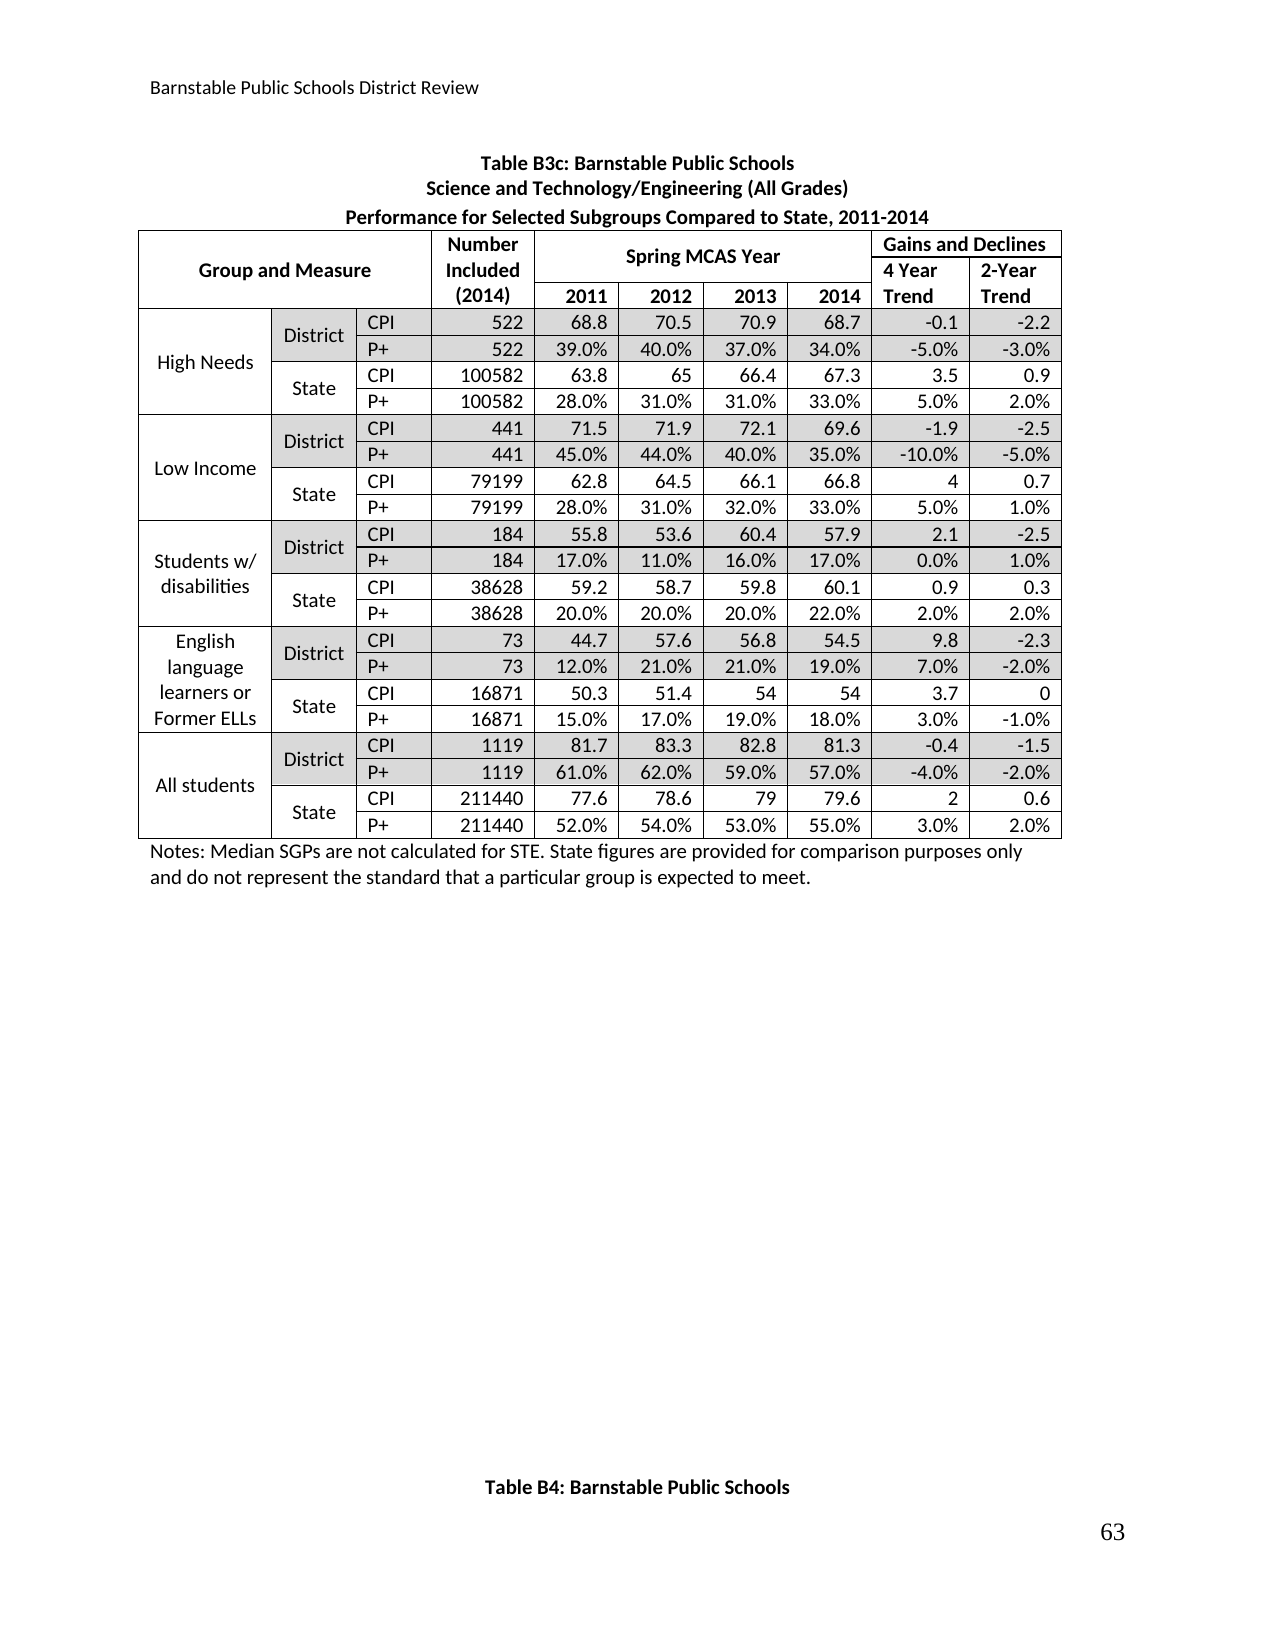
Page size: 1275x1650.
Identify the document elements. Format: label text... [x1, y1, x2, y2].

table_cell 2-Year Trend [970, 258, 1061, 308]
table_cell -5.0% [872, 336, 969, 361]
table_cell 1.0% [970, 548, 1061, 573]
table_cell 2014 [788, 283, 871, 308]
table_cell 100582 [432, 362, 534, 388]
table_cell 34.0% [788, 336, 871, 361]
table_cell 7.0% [872, 653, 969, 679]
table_cell 0 [970, 680, 1061, 705]
table_cell 2.0% [970, 812, 1061, 837]
table_cell 5.0% [872, 389, 969, 414]
table_cell CPI [357, 415, 431, 441]
table_cell 22.0% [788, 600, 871, 626]
table_cell CPI [357, 521, 431, 546]
table_cell 72.1 [704, 415, 787, 441]
table_cell 20.0% [619, 600, 703, 626]
table_cell 50.3 [535, 680, 618, 705]
table_cell 59.2 [535, 574, 618, 599]
table_cell 71.5 [535, 415, 618, 441]
table_cell 15.0% [535, 706, 618, 732]
table_cell 59.0% [704, 759, 787, 784]
table_cell 73 [432, 627, 534, 652]
table_cell State [272, 680, 356, 732]
table_cell 54 [788, 680, 871, 705]
table_cell 0.7 [970, 468, 1061, 493]
table_cell 77.6 [535, 786, 618, 811]
table_cell P+ [357, 759, 431, 784]
table_cell 20.0% [535, 600, 618, 626]
table_cell 2.0% [970, 600, 1061, 626]
table_cell 1119 [432, 733, 534, 758]
table_cell 56.8 [704, 627, 787, 652]
table_cell 20.0% [704, 600, 787, 626]
table_cell 71.9 [619, 415, 703, 441]
table_cell -0.1 [872, 309, 969, 335]
text Table B3c: Barnstable Public Schools [150, 150, 1125, 175]
table_cell 31.0% [619, 389, 703, 414]
table_cell CPI [357, 574, 431, 599]
table_cell -5.0% [970, 442, 1061, 467]
table_cell 1.0% [970, 495, 1061, 520]
table_cell 53.0% [704, 812, 787, 837]
table_cell 441 [432, 415, 534, 441]
table_cell 70.9 [704, 309, 787, 335]
table_cell 44.0% [619, 442, 703, 467]
table_cell 79 [704, 786, 787, 811]
table_cell CPI [357, 733, 431, 758]
table_cell 11.0% [619, 548, 703, 573]
table_cell State [272, 574, 356, 626]
table_cell 184 [432, 548, 534, 573]
table_cell -2.5 [970, 521, 1061, 546]
text Table B4: Barnstable Public Schools [150, 1474, 1125, 1499]
table_cell -3.0% [970, 336, 1061, 361]
table_header Group and Measure [139, 231, 431, 308]
table_cell -2.2 [970, 309, 1061, 335]
table_cell 2012 [619, 283, 703, 308]
table_cell 53.6 [619, 521, 703, 546]
table_cell 65 [619, 362, 703, 388]
table_cell All students [139, 733, 271, 837]
table_cell High Needs [139, 309, 271, 414]
table_cell 0.6 [970, 786, 1061, 811]
table_cell 19.0% [788, 653, 871, 679]
table_cell 57.9 [788, 521, 871, 546]
table_cell 83.3 [619, 733, 703, 758]
table_cell 33.0% [788, 495, 871, 520]
table_cell -10.0% [872, 442, 969, 467]
table_cell 54.5 [788, 627, 871, 652]
table_cell 79199 [432, 468, 534, 493]
table_cell CPI [357, 309, 431, 335]
table_cell 54 [704, 680, 787, 705]
text Science and Technology/Engineering (All Grades) [150, 175, 1125, 201]
table_cell 3.5 [872, 362, 969, 388]
table_cell 60.4 [704, 521, 787, 546]
text Performance for Selected Subgroups Compared to State, 2011-2014 [150, 204, 1125, 230]
table_cell P+ [357, 548, 431, 573]
table_cell P+ [357, 495, 431, 520]
table_cell P+ [357, 706, 431, 732]
table_cell 184 [432, 521, 534, 546]
table_cell 4 [872, 468, 969, 493]
table_cell P+ [357, 442, 431, 467]
table_cell 58.7 [619, 574, 703, 599]
table_cell 3.0% [872, 812, 969, 837]
table_cell Notes: Median SGPs are not calculated for STE. State figures are provided for comparison purposes only and do not represent the standard that a particular group is expected to meet. [139, 839, 1061, 889]
table_cell 66.4 [704, 362, 787, 388]
table_cell 0.9 [970, 362, 1061, 388]
table_cell 32.0% [704, 495, 787, 520]
table_cell 16871 [432, 680, 534, 705]
table_cell 68.8 [535, 309, 618, 335]
table_cell 82.8 [704, 733, 787, 758]
table_cell 16871 [432, 706, 534, 732]
table_cell 44.7 [535, 627, 618, 652]
table_cell -1.9 [872, 415, 969, 441]
table_cell P+ [357, 336, 431, 361]
table_cell 64.5 [619, 468, 703, 493]
table_cell P+ [357, 389, 431, 414]
table_cell 28.0% [535, 389, 618, 414]
table_cell 73 [432, 653, 534, 679]
table_cell -1.0% [970, 706, 1061, 732]
table_cell 1119 [432, 759, 534, 784]
table_cell 17.0% [619, 706, 703, 732]
table_cell 17.0% [535, 548, 618, 573]
table_cell 28.0% [535, 495, 618, 520]
table_cell CPI [357, 680, 431, 705]
table_cell 38628 [432, 600, 534, 626]
table_cell 31.0% [704, 389, 787, 414]
table_cell CPI [357, 786, 431, 811]
table_cell 40.0% [619, 336, 703, 361]
table_cell 211440 [432, 812, 534, 837]
table_cell 39.0% [535, 336, 618, 361]
table_cell State [272, 362, 356, 414]
table_cell -2.0% [970, 653, 1061, 679]
table_cell 67.3 [788, 362, 871, 388]
table_cell 2011 [535, 283, 618, 308]
table_cell 2.0% [872, 600, 969, 626]
table_cell 211440 [432, 786, 534, 811]
table_cell 18.0% [788, 706, 871, 732]
table_cell 4 Year Trend [872, 258, 969, 308]
table_cell 441 [432, 442, 534, 467]
table_cell 66.1 [704, 468, 787, 493]
table_cell 68.7 [788, 309, 871, 335]
table_header Number Included (2014) [432, 231, 534, 308]
table_cell -2.0% [970, 759, 1061, 784]
table_cell 78.6 [619, 786, 703, 811]
table_cell CPI [357, 627, 431, 652]
table_cell 60.1 [788, 574, 871, 599]
table_cell 9.8 [872, 627, 969, 652]
table_cell 55.0% [788, 812, 871, 837]
table_cell 70.5 [619, 309, 703, 335]
table_cell 61.0% [535, 759, 618, 784]
table_cell 69.6 [788, 415, 871, 441]
table_cell 21.0% [704, 653, 787, 679]
table_cell -1.5 [970, 733, 1061, 758]
table_cell 0.9 [872, 574, 969, 599]
table_cell 79.6 [788, 786, 871, 811]
table_cell 2.0% [970, 389, 1061, 414]
table_cell 62.8 [535, 468, 618, 493]
table_cell District [272, 309, 356, 361]
table_header Spring MCAS Year [535, 231, 871, 282]
table_cell 40.0% [704, 442, 787, 467]
table_cell 100582 [432, 389, 534, 414]
table_cell 33.0% [788, 389, 871, 414]
table_cell 2.1 [872, 521, 969, 546]
table_cell State [272, 468, 356, 520]
table_cell 55.8 [535, 521, 618, 546]
table_cell 57.6 [619, 627, 703, 652]
table_cell -2.5 [970, 415, 1061, 441]
table_cell 81.7 [535, 733, 618, 758]
table_cell 37.0% [704, 336, 787, 361]
table_cell 79199 [432, 495, 534, 520]
table_cell 3.7 [872, 680, 969, 705]
table_cell District [272, 415, 356, 467]
table_cell CPI [357, 362, 431, 388]
table_cell P+ [357, 812, 431, 837]
table_cell 59.8 [704, 574, 787, 599]
table_cell CPI [357, 468, 431, 493]
table_cell 2 [872, 786, 969, 811]
table_cell 38628 [432, 574, 534, 599]
table_cell 62.0% [619, 759, 703, 784]
table_cell 3.0% [872, 706, 969, 732]
table_cell 0.3 [970, 574, 1061, 599]
table_cell 522 [432, 336, 534, 361]
table_cell 81.3 [788, 733, 871, 758]
table_cell 54.0% [619, 812, 703, 837]
table_cell 12.0% [535, 653, 618, 679]
table_cell Low Income [139, 415, 271, 520]
table_cell 66.8 [788, 468, 871, 493]
table_cell 2013 [704, 283, 787, 308]
table_cell District [272, 521, 356, 573]
table_cell P+ [357, 653, 431, 679]
table_cell District [272, 733, 356, 784]
table_cell 63.8 [535, 362, 618, 388]
table_cell 522 [432, 309, 534, 335]
table_cell -4.0% [872, 759, 969, 784]
table_cell 35.0% [788, 442, 871, 467]
table_cell -2.3 [970, 627, 1061, 652]
table_cell 0.0% [872, 548, 969, 573]
table_cell 57.0% [788, 759, 871, 784]
table_cell 19.0% [704, 706, 787, 732]
table_cell 52.0% [535, 812, 618, 837]
table_cell 17.0% [788, 548, 871, 573]
table_cell P+ [357, 600, 431, 626]
table_cell District [272, 627, 356, 679]
table_cell State [272, 786, 356, 837]
table_cell 16.0% [704, 548, 787, 573]
table_cell -0.4 [872, 733, 969, 758]
table_header Gains and Declines [872, 231, 1061, 256]
table_cell English language learners or Former ELLs [139, 627, 271, 732]
table_cell 51.4 [619, 680, 703, 705]
table_cell 45.0% [535, 442, 618, 467]
table_cell 31.0% [619, 495, 703, 520]
table_cell 5.0% [872, 495, 969, 520]
table_cell Students w/ disabilities [139, 521, 271, 626]
table_cell 21.0% [619, 653, 703, 679]
